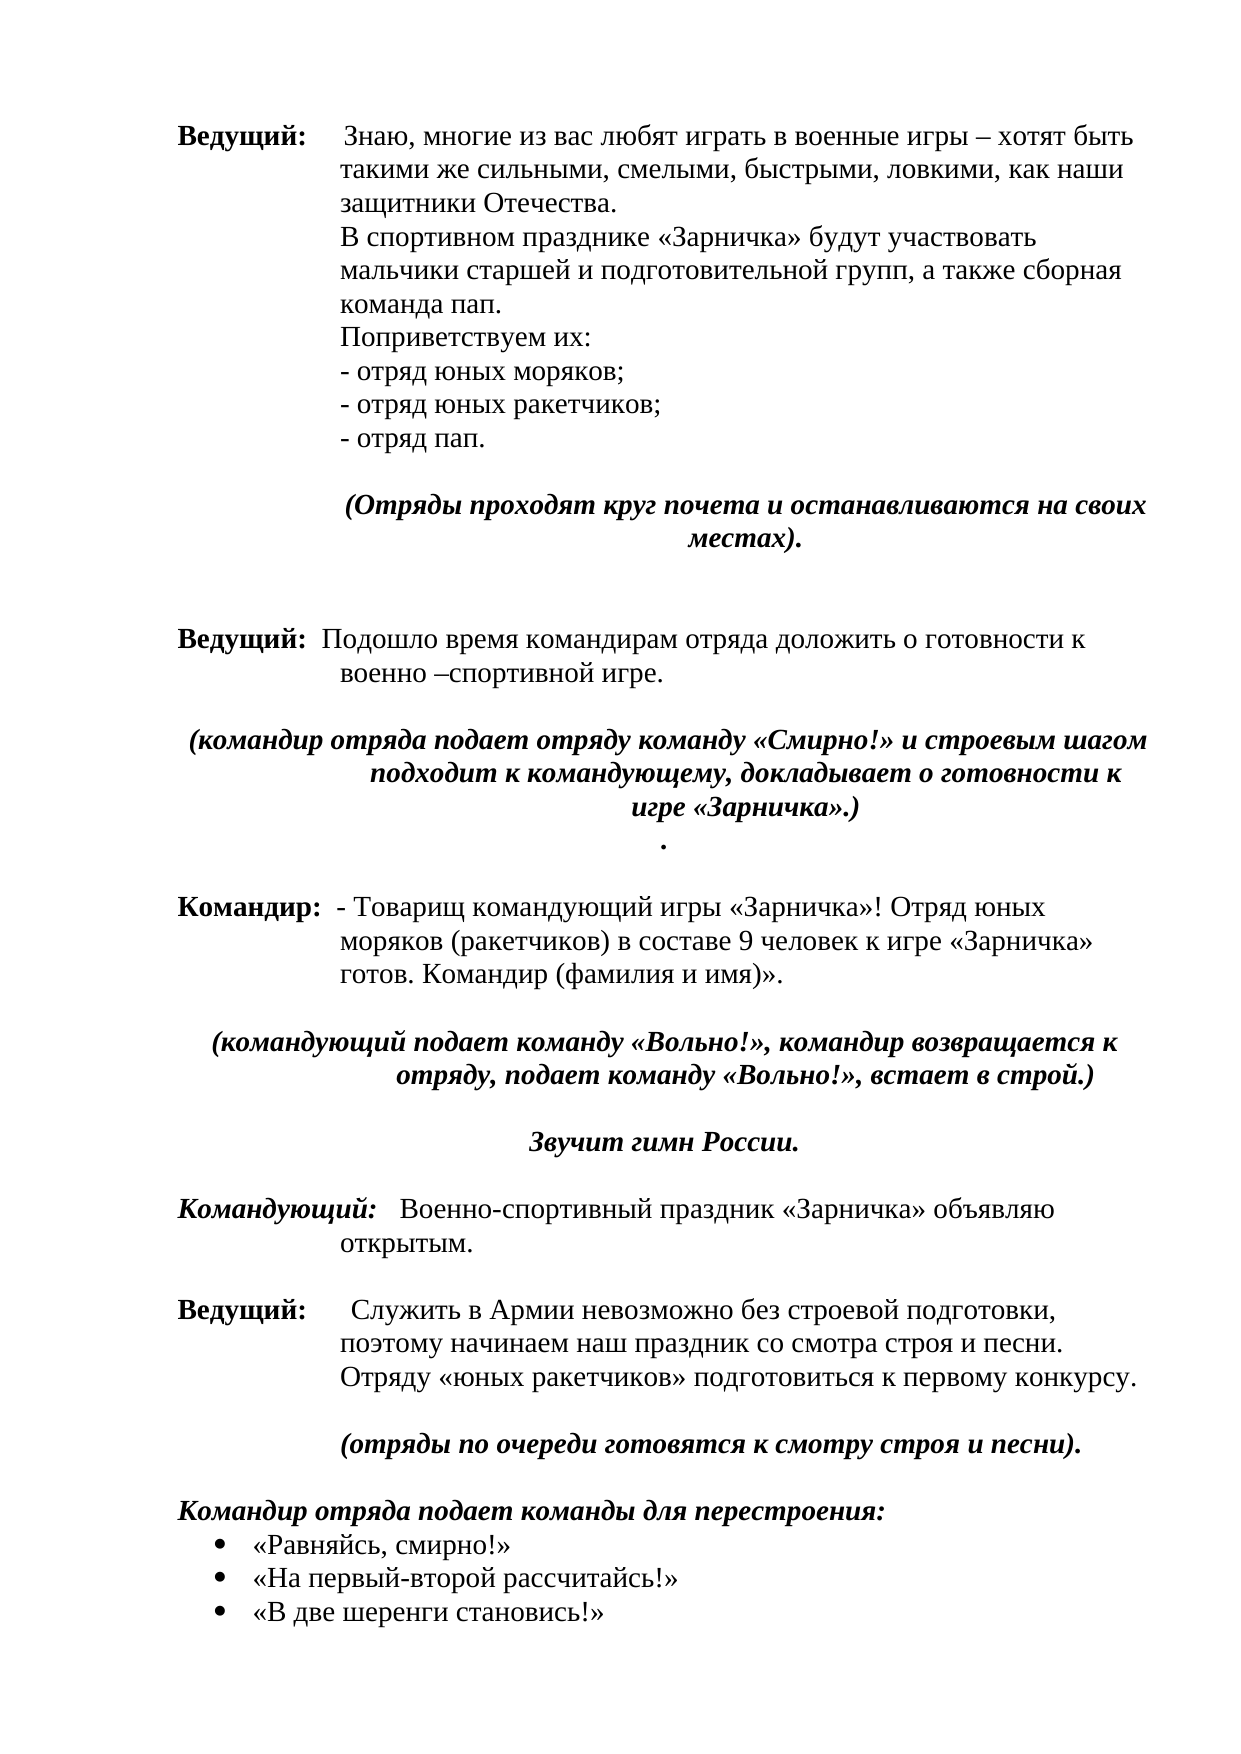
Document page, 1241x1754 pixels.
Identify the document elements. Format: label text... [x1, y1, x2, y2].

text Командир отряда подает команды для перестроения: [177, 1493, 1152, 1527]
text Командир: - Товарищ командующий игры «Зарничка»! Отряд юных моряков (ракетчиков) в составе 9 человек к игре «Зарничка» готов. Командир (фамилия и имя)». [177, 889, 1152, 990]
text (отряды по очереди готовятся к смотру строя и песни). [177, 1426, 1152, 1460]
text . [177, 822, 1152, 856]
text Ведущий: Служить в Армии невозможно без строевой подготовки, поэтому начинаем наш праздник со смотра строя и песни. [177, 1292, 1152, 1359]
text Поприветствуем их: [340, 319, 1152, 353]
text - отряд юных ракетчиков; [340, 386, 1152, 420]
text В спортивном празднике «Зарничка» будут участвовать мальчики старшей и подготовительной групп, а также сборная команда пап. [340, 219, 1152, 319]
text Командующий: Военно-спортивный праздник «Зарничка» объявляю открытым. [177, 1191, 1152, 1258]
text Отряду «юных ракетчиков» подготовиться к первому конкурсу. [177, 1359, 1152, 1393]
text Звучит гимн России. [177, 1124, 1152, 1158]
text - отряд пап. [340, 420, 1152, 453]
list «В две шеренги становись!» [215, 1594, 1152, 1628]
list «На первый-второй рассчитайсь!» [215, 1561, 1152, 1594]
text (Отряды проходят круг почета и останавливаются на своих местах). [340, 487, 1152, 554]
text - отряд юных моряков; [340, 353, 1152, 386]
text (командир отряда подает отряду команду «Смирно!» и строевым шагом подходит к командующему, докладывает о готовности к игре «Зарничка».) [177, 722, 1152, 822]
list «Равняйсь, смирно!» [215, 1527, 1152, 1561]
text Ведущий: Подошло время командирам отряда доложить о готовности к военно –спортивной игре. [177, 621, 1152, 688]
text Ведущий: Знаю, многие из вас любят играть в военные игры – хотят быть такими же сильными, смелыми, быстрыми, ловкими, как наши защитники Отечества. [177, 118, 1152, 219]
text (командующий подает команду «Вольно!», командир возвращается к отряду, подает команду «Вольно!», встает в строй.) [177, 1024, 1152, 1091]
